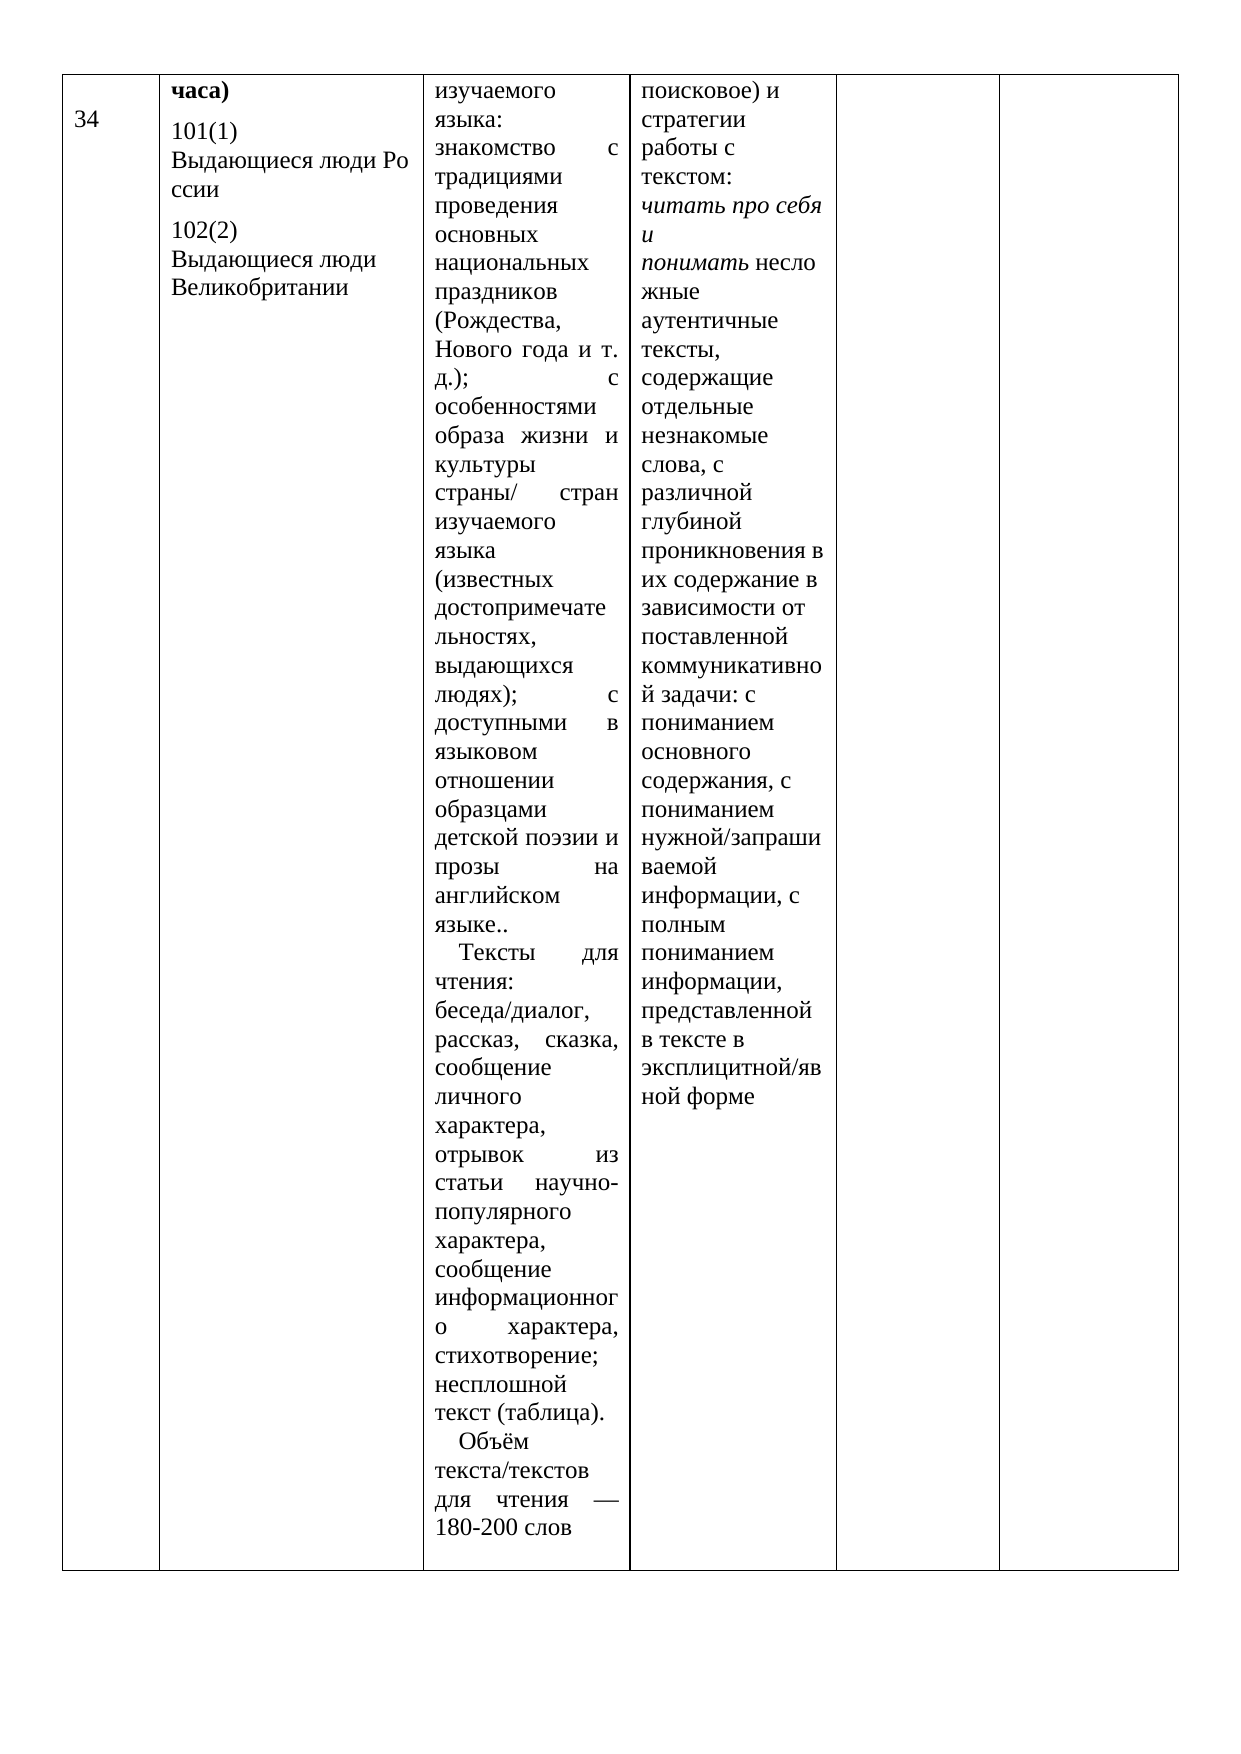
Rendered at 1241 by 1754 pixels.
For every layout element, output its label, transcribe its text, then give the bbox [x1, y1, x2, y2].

table_cell [837, 75, 999, 1570]
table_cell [160, 75, 423, 1570]
table_cell [1000, 75, 1178, 1570]
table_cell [631, 75, 836, 1570]
table_cell 34 [63, 75, 159, 1570]
